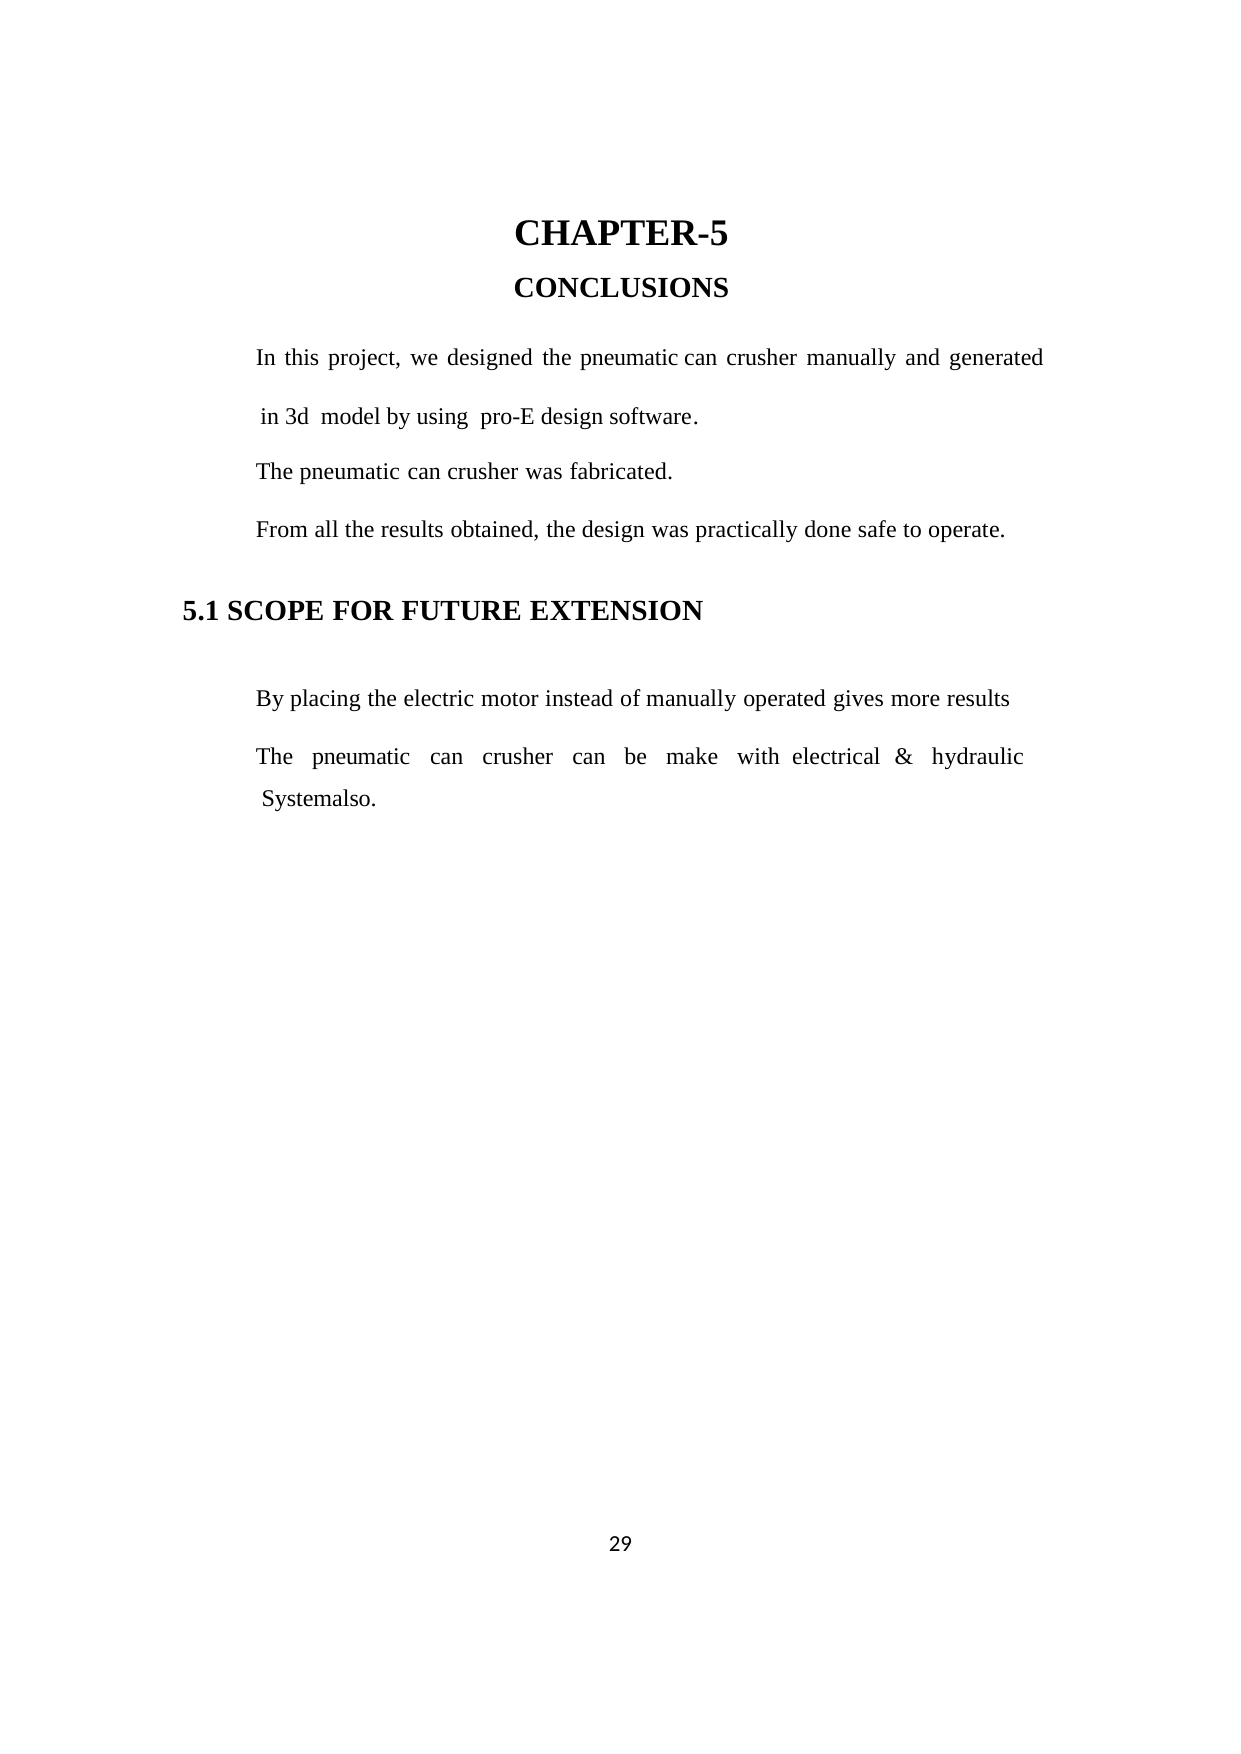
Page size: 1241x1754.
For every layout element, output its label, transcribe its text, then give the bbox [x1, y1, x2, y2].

text 5.1 SCOPE FOR FUTURE EXTENSION [182, 593, 1069, 626]
text In this project, we designed the pneumatic can crusher manually and generated [256, 343, 1069, 371]
text The pneumatic can crusher was fabricated. [256, 457, 1069, 485]
text in 3d model by using pro-E design software. [171, 402, 1069, 430]
text The pneumatic can crusher can be make with electrical & hydraulic [256, 742, 1069, 769]
text By placing the electric motor instead of manually operated gives more results [256, 684, 1069, 712]
text CHAPTER-5 [171, 211, 1071, 254]
text CONCLUSIONS [171, 270, 1071, 304]
text Systemalso. [256, 784, 1069, 812]
text From all the results obtained, the design was practically done safe to operate. [256, 515, 1069, 543]
